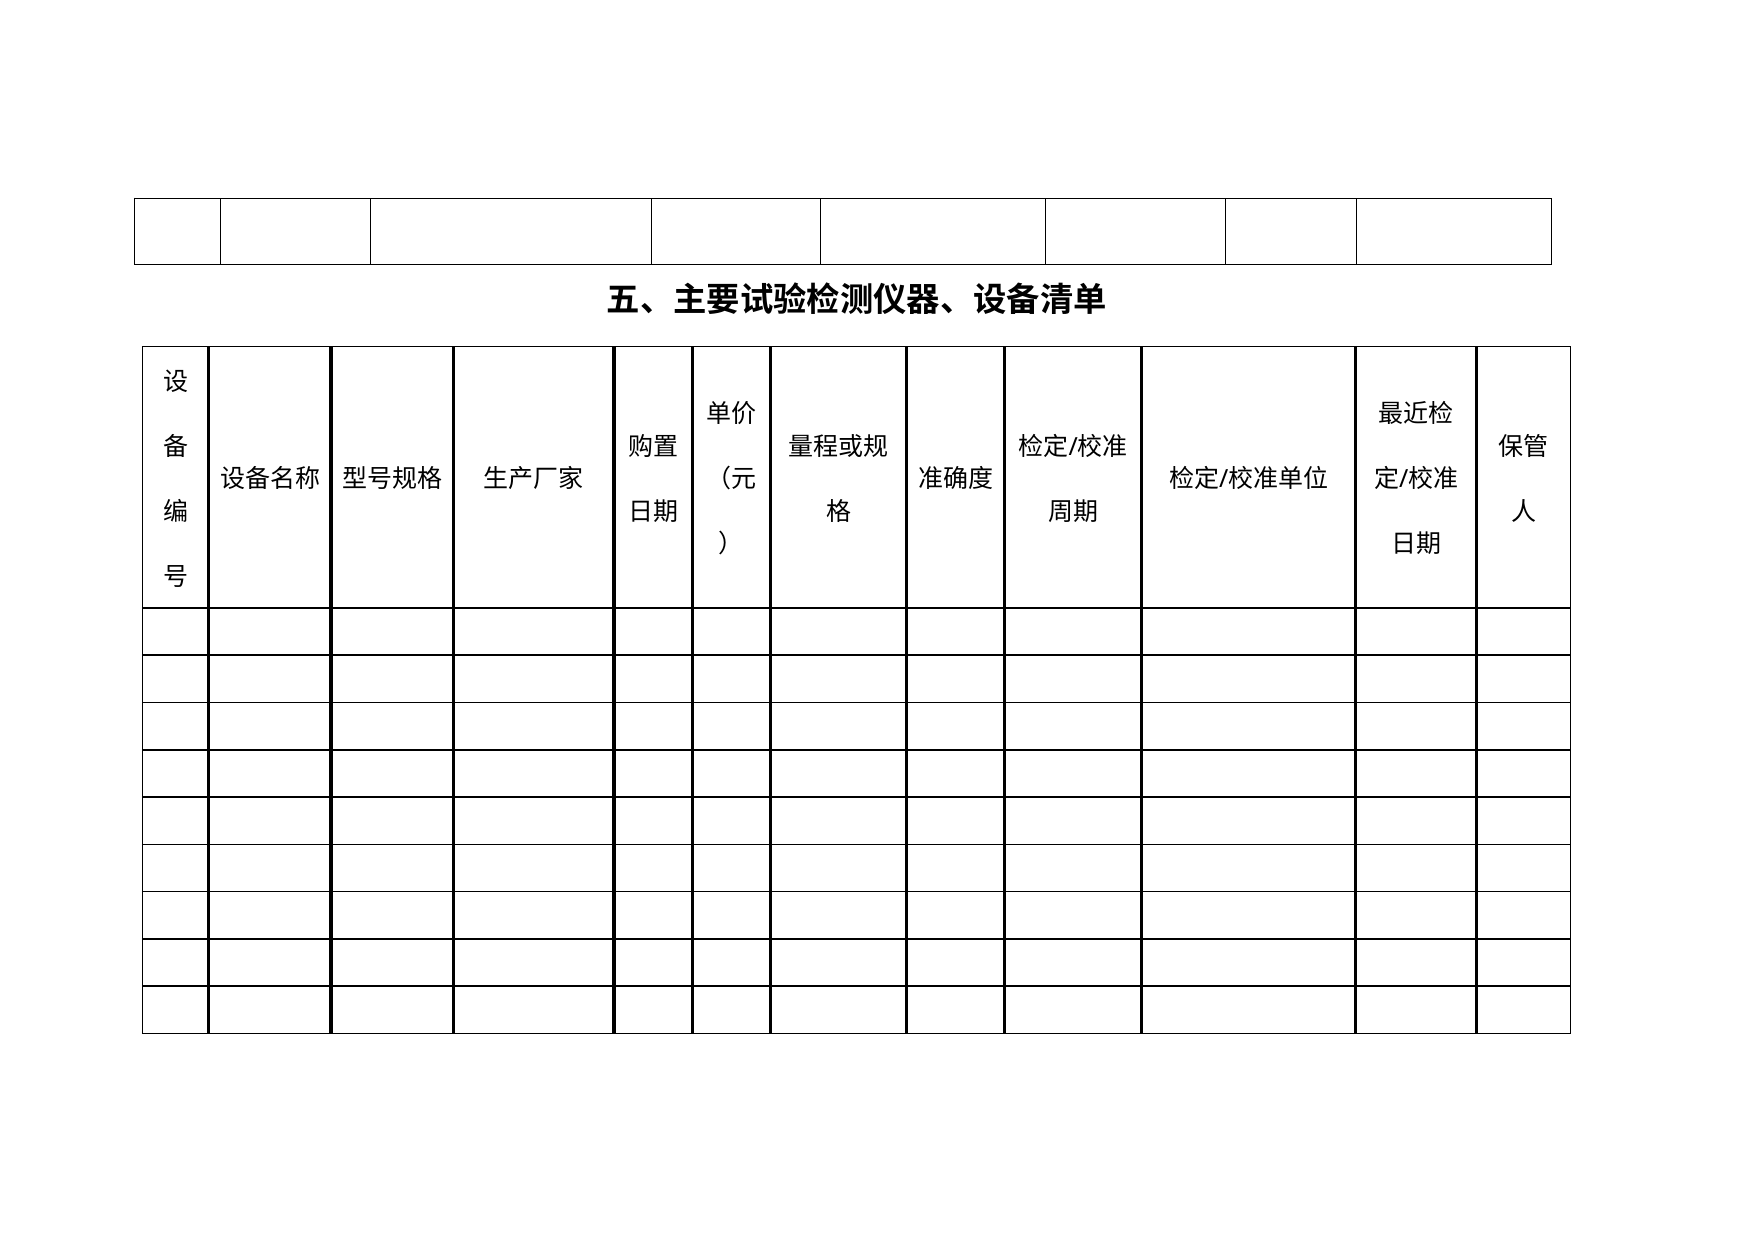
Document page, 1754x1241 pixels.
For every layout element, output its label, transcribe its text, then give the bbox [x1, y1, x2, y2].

table_cell [143, 703, 207, 749]
table_cell [1478, 845, 1570, 891]
table_cell [616, 798, 691, 843]
table_cell [1006, 703, 1140, 749]
table_cell [210, 751, 329, 796]
table_cell 检定/校准周期 [1006, 347, 1140, 607]
table_cell [143, 845, 207, 891]
table_cell [333, 798, 452, 843]
table_cell [333, 845, 452, 891]
table_cell [143, 940, 207, 985]
table_cell [616, 751, 691, 796]
table_cell [908, 703, 1003, 749]
table_cell [694, 987, 769, 1033]
table_cell [1357, 609, 1475, 654]
table_cell 购置 日期 [616, 347, 691, 607]
table_cell 检定/校准单位 [1143, 347, 1354, 607]
table_cell [210, 892, 329, 938]
table_cell [455, 703, 612, 749]
table_cell [455, 987, 612, 1033]
table_cell [694, 609, 769, 654]
table_cell [1006, 892, 1140, 938]
table_cell [455, 845, 612, 891]
table_cell [333, 987, 452, 1033]
table_cell [210, 703, 329, 749]
table_cell [772, 845, 905, 891]
table_cell [1006, 656, 1140, 702]
table_cell [1357, 751, 1475, 796]
table_cell [333, 892, 452, 938]
table_cell [1006, 751, 1140, 796]
table_cell [333, 609, 452, 654]
table_cell [1006, 940, 1140, 985]
table_cell [616, 609, 691, 654]
table_cell 单价 （元） [694, 347, 769, 607]
table_cell [908, 609, 1003, 654]
table_cell 型号规格 [333, 347, 452, 607]
table_cell [908, 987, 1003, 1033]
table_cell [616, 845, 691, 891]
table_cell [1357, 703, 1475, 749]
table_cell [1006, 798, 1140, 843]
table_cell [1478, 987, 1570, 1033]
table_cell [908, 751, 1003, 796]
table_cell [908, 845, 1003, 891]
table_cell [772, 798, 905, 843]
table_cell [1357, 798, 1475, 843]
table_cell [694, 845, 769, 891]
table_cell [455, 751, 612, 796]
table_cell [210, 987, 329, 1033]
table_cell [1143, 845, 1354, 891]
table_cell [210, 656, 329, 702]
table_cell [135, 199, 220, 264]
table_cell 准确度 [908, 347, 1003, 607]
table_cell [1143, 609, 1354, 654]
table_cell [143, 798, 207, 843]
table_cell [1143, 798, 1354, 843]
table_cell [772, 987, 905, 1033]
table_cell [772, 609, 905, 654]
table_cell [1006, 845, 1140, 891]
table_cell [694, 798, 769, 843]
table_cell [772, 892, 905, 938]
table_cell 设备名称 [210, 347, 329, 607]
table_cell [652, 199, 820, 264]
table_cell [821, 199, 1045, 264]
table_cell [772, 751, 905, 796]
table_cell 量程或规格 [772, 347, 905, 607]
table_cell [1143, 892, 1354, 938]
table_cell [616, 892, 691, 938]
table_cell [1143, 940, 1354, 985]
table_cell [455, 892, 612, 938]
table_cell [1226, 199, 1356, 264]
table_cell [616, 656, 691, 702]
table_cell [1046, 199, 1225, 264]
table_cell [616, 940, 691, 985]
table_cell [455, 609, 612, 654]
table_cell [455, 940, 612, 985]
table_cell [1143, 751, 1354, 796]
table_cell [333, 940, 452, 985]
table_cell [333, 656, 452, 702]
table_cell 最近检定/校准日期 [1357, 347, 1475, 607]
table_cell [694, 751, 769, 796]
table_cell [1143, 987, 1354, 1033]
table_cell [1478, 609, 1570, 654]
table_cell [694, 703, 769, 749]
table_cell [333, 751, 452, 796]
table_cell [333, 703, 452, 749]
table_cell [371, 199, 651, 264]
table_cell 保管人 [1478, 347, 1570, 607]
table_cell [1478, 940, 1570, 985]
table_cell [143, 656, 207, 702]
table_cell 生产厂家 [455, 347, 612, 607]
table_cell [1143, 703, 1354, 749]
table_cell [210, 940, 329, 985]
table_cell [908, 798, 1003, 843]
table_cell [616, 987, 691, 1033]
table_cell [908, 656, 1003, 702]
table_cell [1478, 751, 1570, 796]
table_cell [1357, 199, 1551, 264]
table_cell [1478, 798, 1570, 843]
table_cell [210, 609, 329, 654]
table_cell [143, 892, 207, 938]
table_cell [1357, 987, 1475, 1033]
table_cell [908, 940, 1003, 985]
table_cell [1143, 656, 1354, 702]
table_cell [1006, 987, 1140, 1033]
table_cell [908, 892, 1003, 938]
table_cell [143, 751, 207, 796]
table_cell [694, 656, 769, 702]
table_cell [143, 987, 207, 1033]
table_cell [772, 703, 905, 749]
table_cell [1478, 656, 1570, 702]
table_cell [221, 199, 370, 264]
table_cell [1478, 703, 1570, 749]
table_cell [694, 892, 769, 938]
table_cell [1478, 892, 1570, 938]
table_cell 五、主要试验检测仪器、设备清单 [143, 264, 1571, 346]
table_cell [772, 656, 905, 702]
table_cell 设备 编号 [143, 347, 207, 607]
table_cell [616, 703, 691, 749]
table_cell [1357, 845, 1475, 891]
table_cell [772, 940, 905, 985]
table_cell [1006, 609, 1140, 654]
table_cell [455, 656, 612, 702]
table_cell [455, 798, 612, 843]
table_cell [210, 798, 329, 843]
table_cell [1357, 940, 1475, 985]
table_cell [1357, 656, 1475, 702]
table_cell [1357, 892, 1475, 938]
table_cell [210, 845, 329, 891]
table_cell [694, 940, 769, 985]
table_cell [143, 609, 207, 654]
